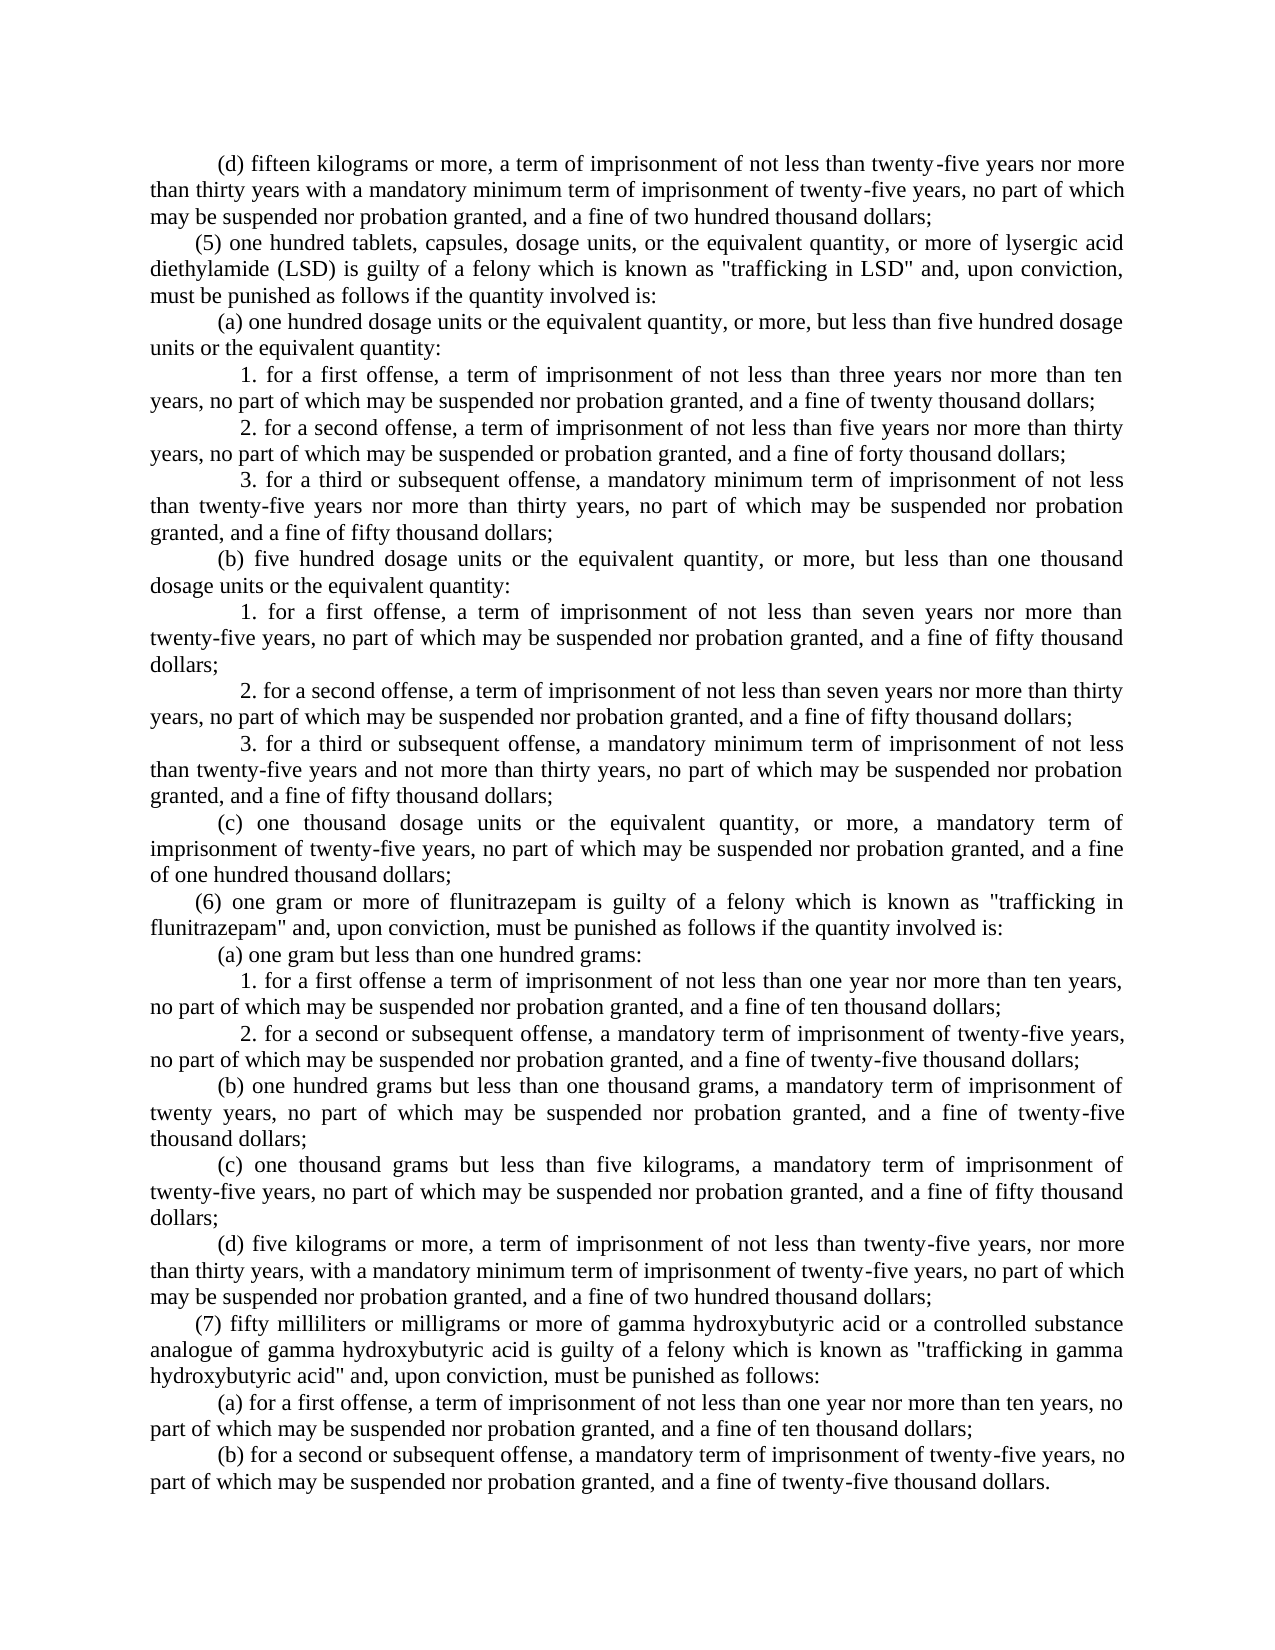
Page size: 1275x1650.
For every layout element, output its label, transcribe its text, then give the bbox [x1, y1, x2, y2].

text (7) fifty milliliters or milligrams or more of gamma hydroxybutyric acid or a controlled substance analogue of gamma hydroxybutyric acid is guilty of a felony which is known as "trafficking in gamma hydroxybutyric acid" and, upon conviction, must be punished as follows: [150, 1309, 1125, 1389]
text (c) one thousand grams but less than five kilograms, a mandatory term of imprisonment of twenty-five years, no part of which may be suspended nor probation granted, and a fine of fifty thousand dollars; [150, 1151, 1125, 1231]
text (5) one hundred tablets, capsules, dosage units, or the equivalent quantity, or more of lysergic acid diethylamide (LSD) is guilty of a felony which is known as "trafficking in LSD" and, upon conviction, must be punished as follows if the quantity involved is: [150, 229, 1125, 308]
text 2. for a second offense, a term of imprisonment of not less than five years nor more than thirty years, no part of which may be suspended or probation granted, and a fine of forty thousand dollars; [150, 413, 1125, 466]
text (d) fifteen kilograms or more, a term of imprisonment of not less than twenty-five years nor more than thirty years with a mandatory minimum term of imprisonment of twenty-five years, no part of which may be suspended nor probation granted, and a fine of two hundred thousand dollars; [150, 150, 1125, 229]
text 1. for a first offense, a term of imprisonment of not less than three years nor more than ten years, no part of which may be suspended nor probation granted, and a fine of twenty thousand dollars; [150, 361, 1125, 413]
text (a) one hundred dosage units or the equivalent quantity, or more, but less than five hundred dosage units or the equivalent quantity: [150, 308, 1125, 361]
text 2. for a second offense, a term of imprisonment of not less than seven years nor more than thirty years, no part of which may be suspended nor probation granted, and a fine of fifty thousand dollars; [150, 677, 1125, 730]
text 1. for a first offense a term of imprisonment of not less than one year nor more than ten years, no part of which may be suspended nor probation granted, and a fine of ten thousand dollars; [150, 967, 1125, 1020]
text (c) one thousand dosage units or the equivalent quantity, or more, a mandatory term of imprisonment of twenty-five years, no part of which may be suspended nor probation granted, and a fine of one hundred thousand dollars; [150, 809, 1125, 888]
text (b) one hundred grams but less than one thousand grams, a mandatory term of imprisonment of twenty years, no part of which may be suspended nor probation granted, and a fine of twenty-five thousand dollars; [150, 1072, 1125, 1151]
text 3. for a third or subsequent offense, a mandatory minimum term of imprisonment of not less than twenty-five years and not more than thirty years, no part of which may be suspended nor probation granted, and a fine of fifty thousand dollars; [150, 730, 1125, 809]
text (b) for a second or subsequent offense, a mandatory term of imprisonment of twenty-five years, no part of which may be suspended nor probation granted, and a fine of twenty-five thousand dollars. [150, 1441, 1125, 1494]
text (a) one gram but less than one hundred grams: [150, 941, 1125, 967]
text 1. for a first offense, a term of imprisonment of not less than seven years nor more than twenty-five years, no part of which may be suspended nor probation granted, and a fine of fifty thousand dollars; [150, 598, 1125, 677]
text (6) one gram or more of flunitrazepam is guilty of a felony which is known as "trafficking in flunitrazepam" and, upon conviction, must be punished as follows if the quantity involved is: [150, 888, 1125, 941]
text (d) five kilograms or more, a term of imprisonment of not less than twenty-five years, nor more than thirty years, with a mandatory minimum term of imprisonment of twenty-five years, no part of which may be suspended nor probation granted, and a fine of two hundred thousand dollars; [150, 1231, 1125, 1309]
text (b) five hundred dosage units or the equivalent quantity, or more, but less than one thousand dosage units or the equivalent quantity: [150, 545, 1125, 598]
text (a) for a first offense, a term of imprisonment of not less than one year nor more than ten years, no part of which may be suspended nor probation granted, and a fine of ten thousand dollars; [150, 1389, 1125, 1441]
text 3. for a third or subsequent offense, a mandatory minimum term of imprisonment of not less than twenty-five years nor more than thirty years, no part of which may be suspended nor probation granted, and a fine of fifty thousand dollars; [150, 466, 1125, 545]
text 2. for a second or subsequent offense, a mandatory term of imprisonment of twenty-five years, no part of which may be suspended nor probation granted, and a fine of twenty-five thousand dollars; [150, 1020, 1125, 1072]
